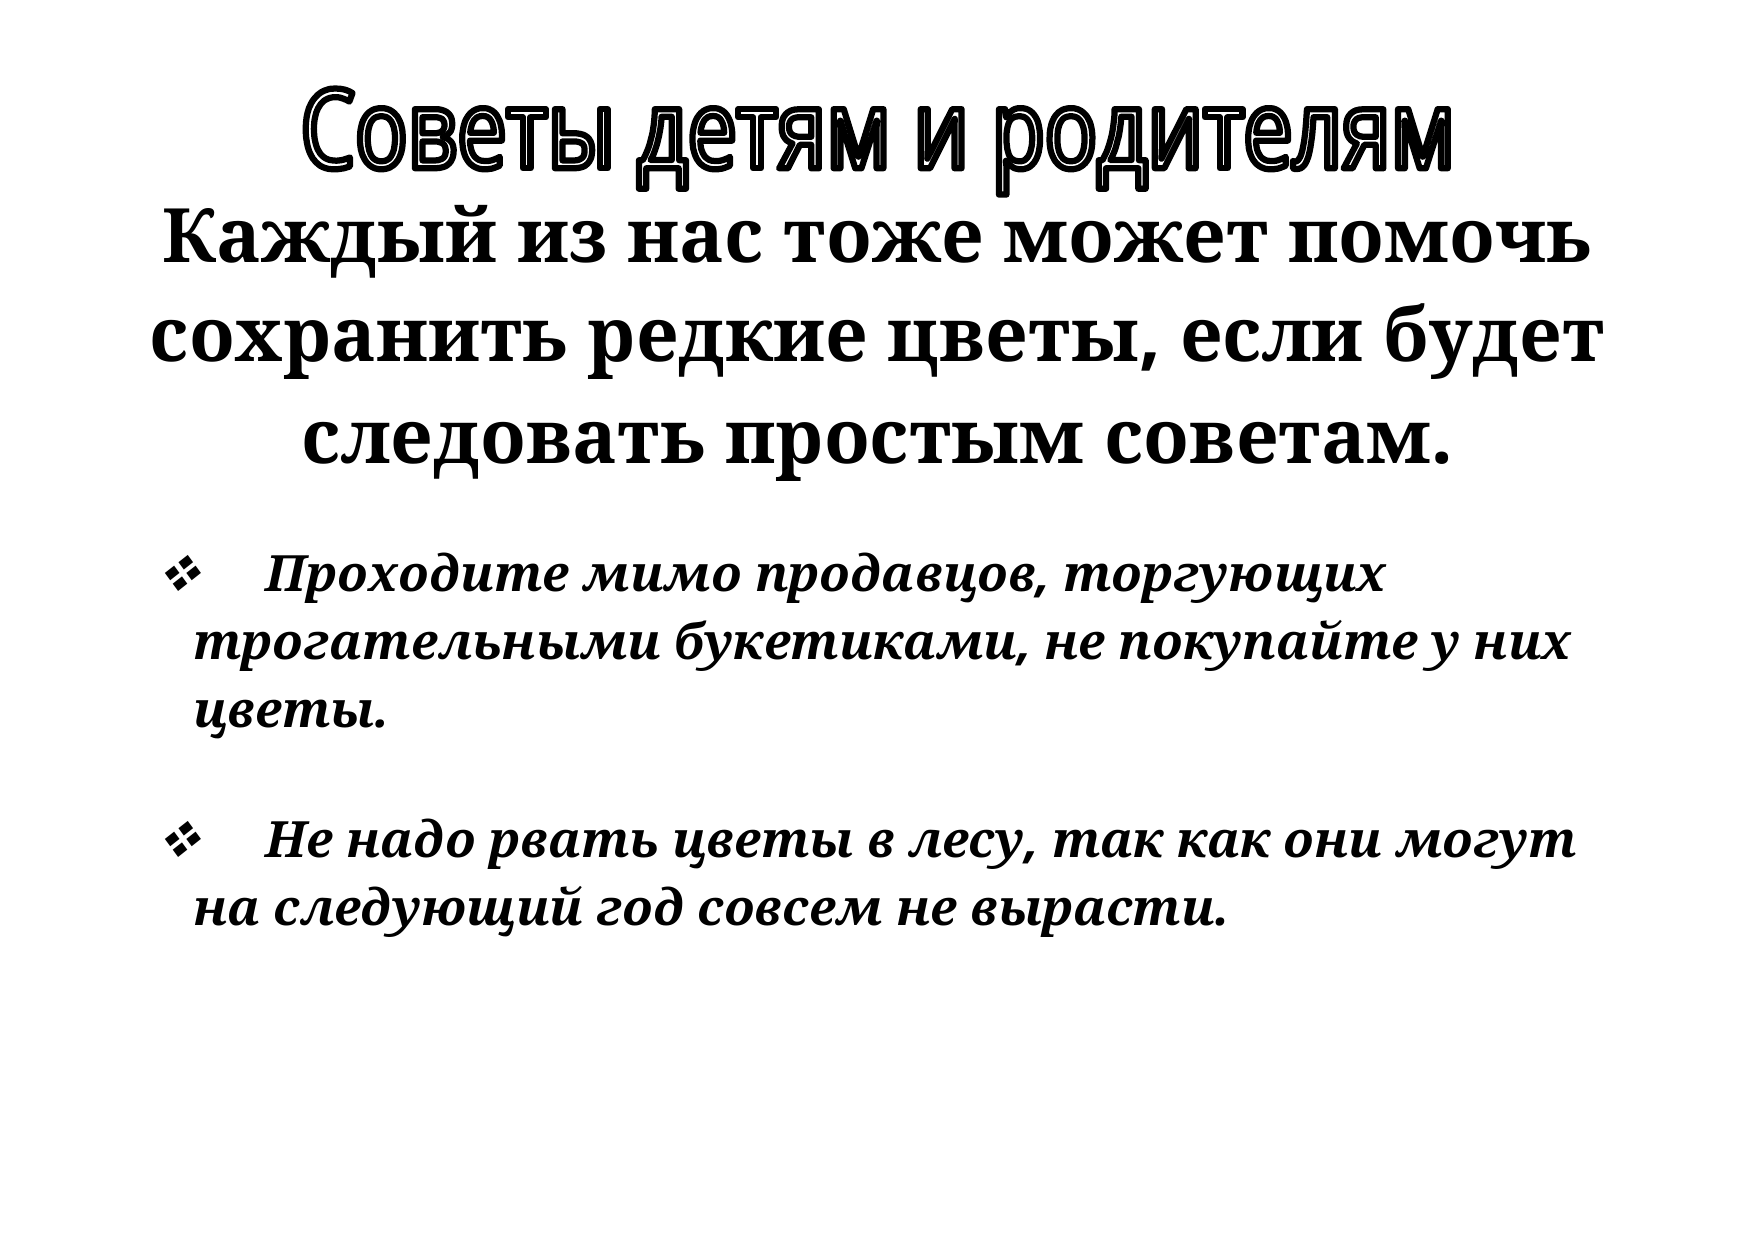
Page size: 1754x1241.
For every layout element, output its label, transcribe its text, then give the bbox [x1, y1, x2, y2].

subtitle Не надо рвать цветы в лесу, так как они могут на следующий год совсем не вырасти. [156, 804, 1636, 940]
subtitle Каждый из нас тоже может помочь сохранить редкие цветы, если будет следовать простым советам. [118, 195, 1636, 486]
subtitle Проходите мимо продавцов, торгующих трогательными букетиками, не покупайте у них цветы. [156, 538, 1636, 743]
